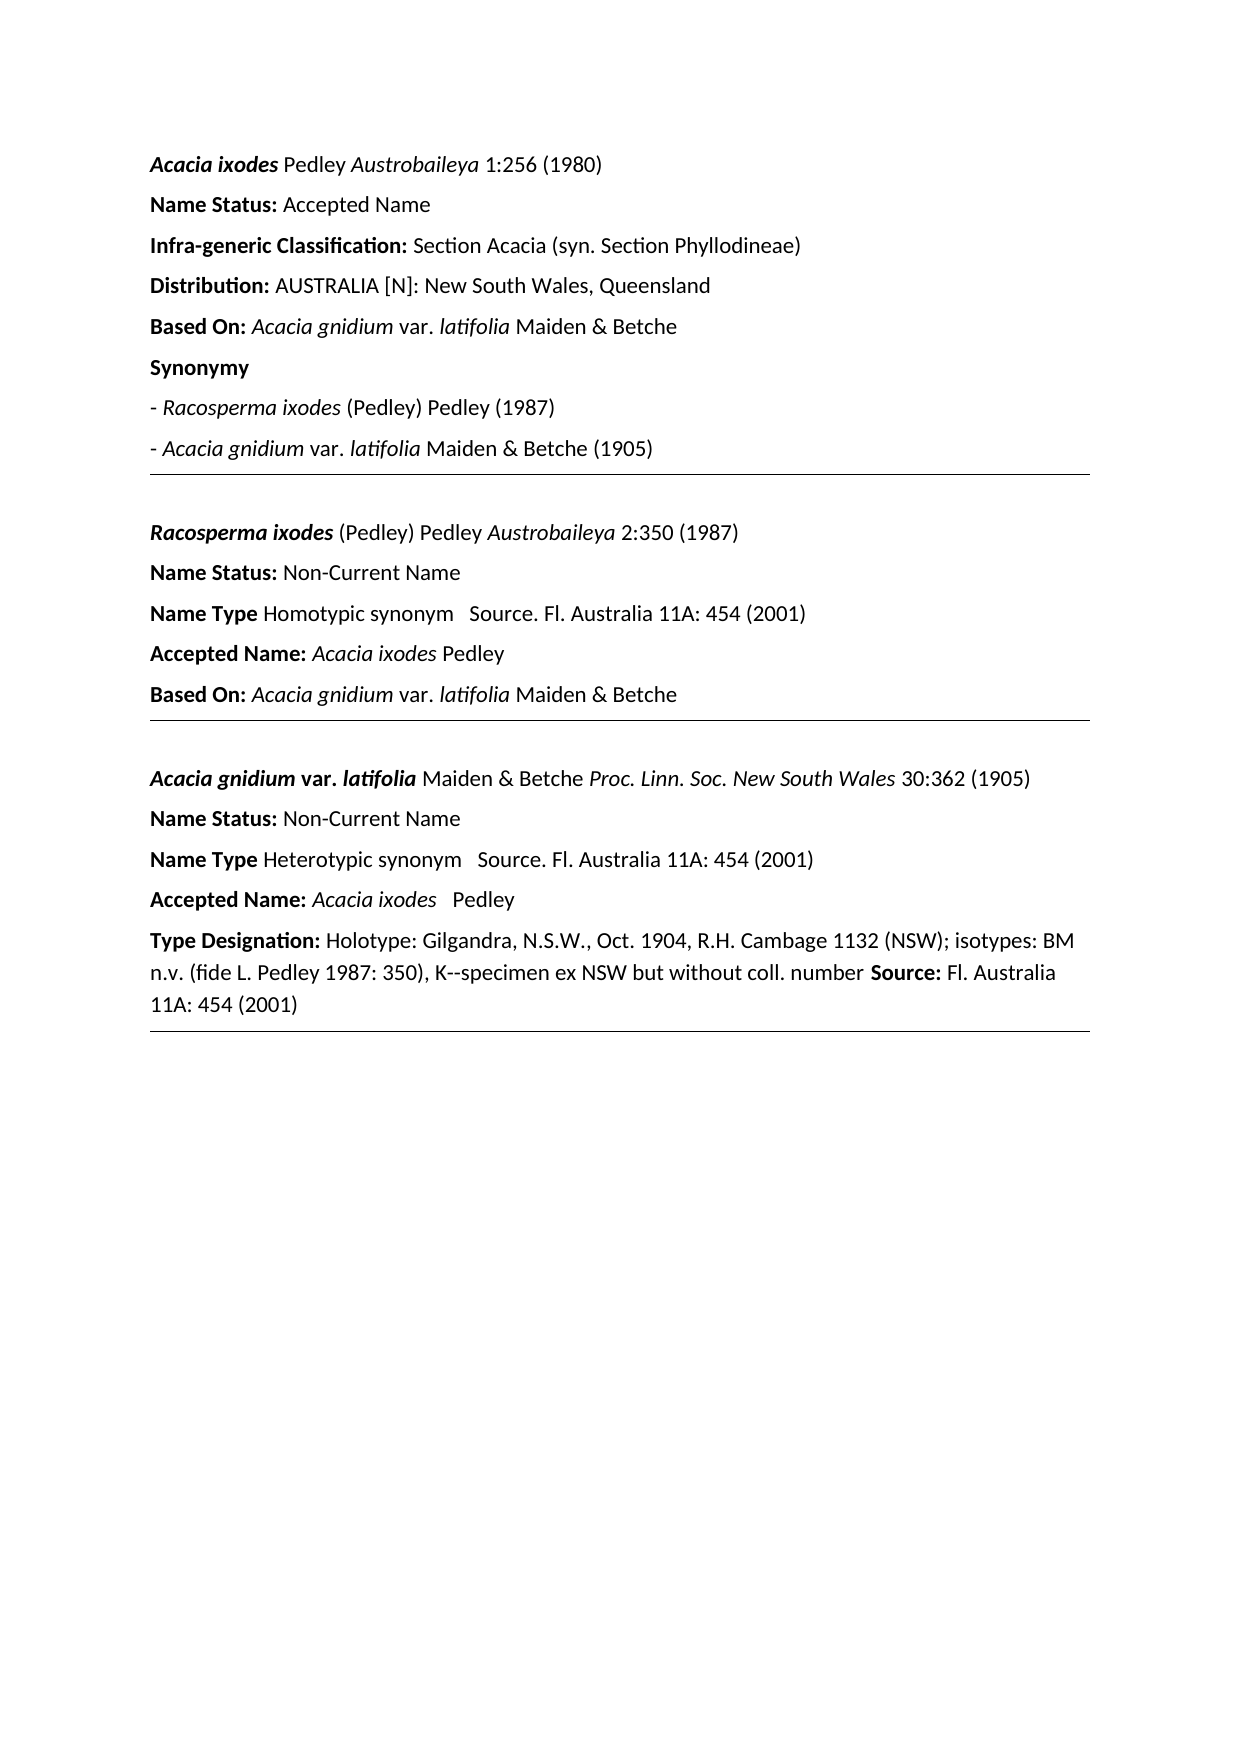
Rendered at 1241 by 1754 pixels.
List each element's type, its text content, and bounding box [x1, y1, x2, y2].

text Based On: Acacia gnidium var. latifolia Maiden & Betche [150, 680, 1090, 708]
text Distribution: AUSTRALIA [N]: New South Wales, Queensland [150, 272, 1090, 299]
text Name Status: Non-Current Name [150, 558, 1090, 586]
text Synonymy [150, 353, 1090, 381]
text Name Status: Non-Current Name [150, 804, 1090, 833]
text Racosperma ixodes (Pedley) Pedley Austrobaileya 2:350 (1987) [150, 518, 1090, 546]
text Name Type Homotypic synonym Source. Fl. Australia 11A: 454 (2001) [150, 599, 1090, 627]
text Name Type Heterotypic synonym Source. Fl. Australia 11A: 454 (2001) [150, 845, 1090, 873]
text Accepted Name: Acacia ixodes Pedley [150, 639, 1090, 667]
text Name Status: Accepted Name [150, 191, 1090, 218]
text Based On: Acacia gnidium var. latifolia Maiden & Betche [150, 312, 1090, 340]
text Acacia gnidium var. latifolia Maiden & Betche Proc. Linn. Soc. New South Wales 30:362 (1905) [150, 764, 1090, 792]
text Type Designation: Holotype: Gilgandra, N.S.W., Oct. 1904, R.H. Cambage 1132 (NSW); isotypes: BM n.v. (fide L. Pedley 1987: 350), K--specimen ex NSW but without coll. number Source: Fl. Australia 11A: 454 (2001) [150, 926, 1090, 1018]
text Accepted Name: Acacia ixodes Pedley [150, 886, 1090, 914]
text - Acacia gnidium var. latifolia Maiden & Betche (1905) [150, 434, 1090, 462]
text - Racosperma ixodes (Pedley) Pedley (1987) [150, 393, 1090, 421]
text Infra-generic Classification: Section Acacia (syn. Section Phyllodineae) [150, 231, 1090, 259]
text Acacia ixodes Pedley Austrobaileya 1:256 (1980) [150, 150, 1090, 178]
